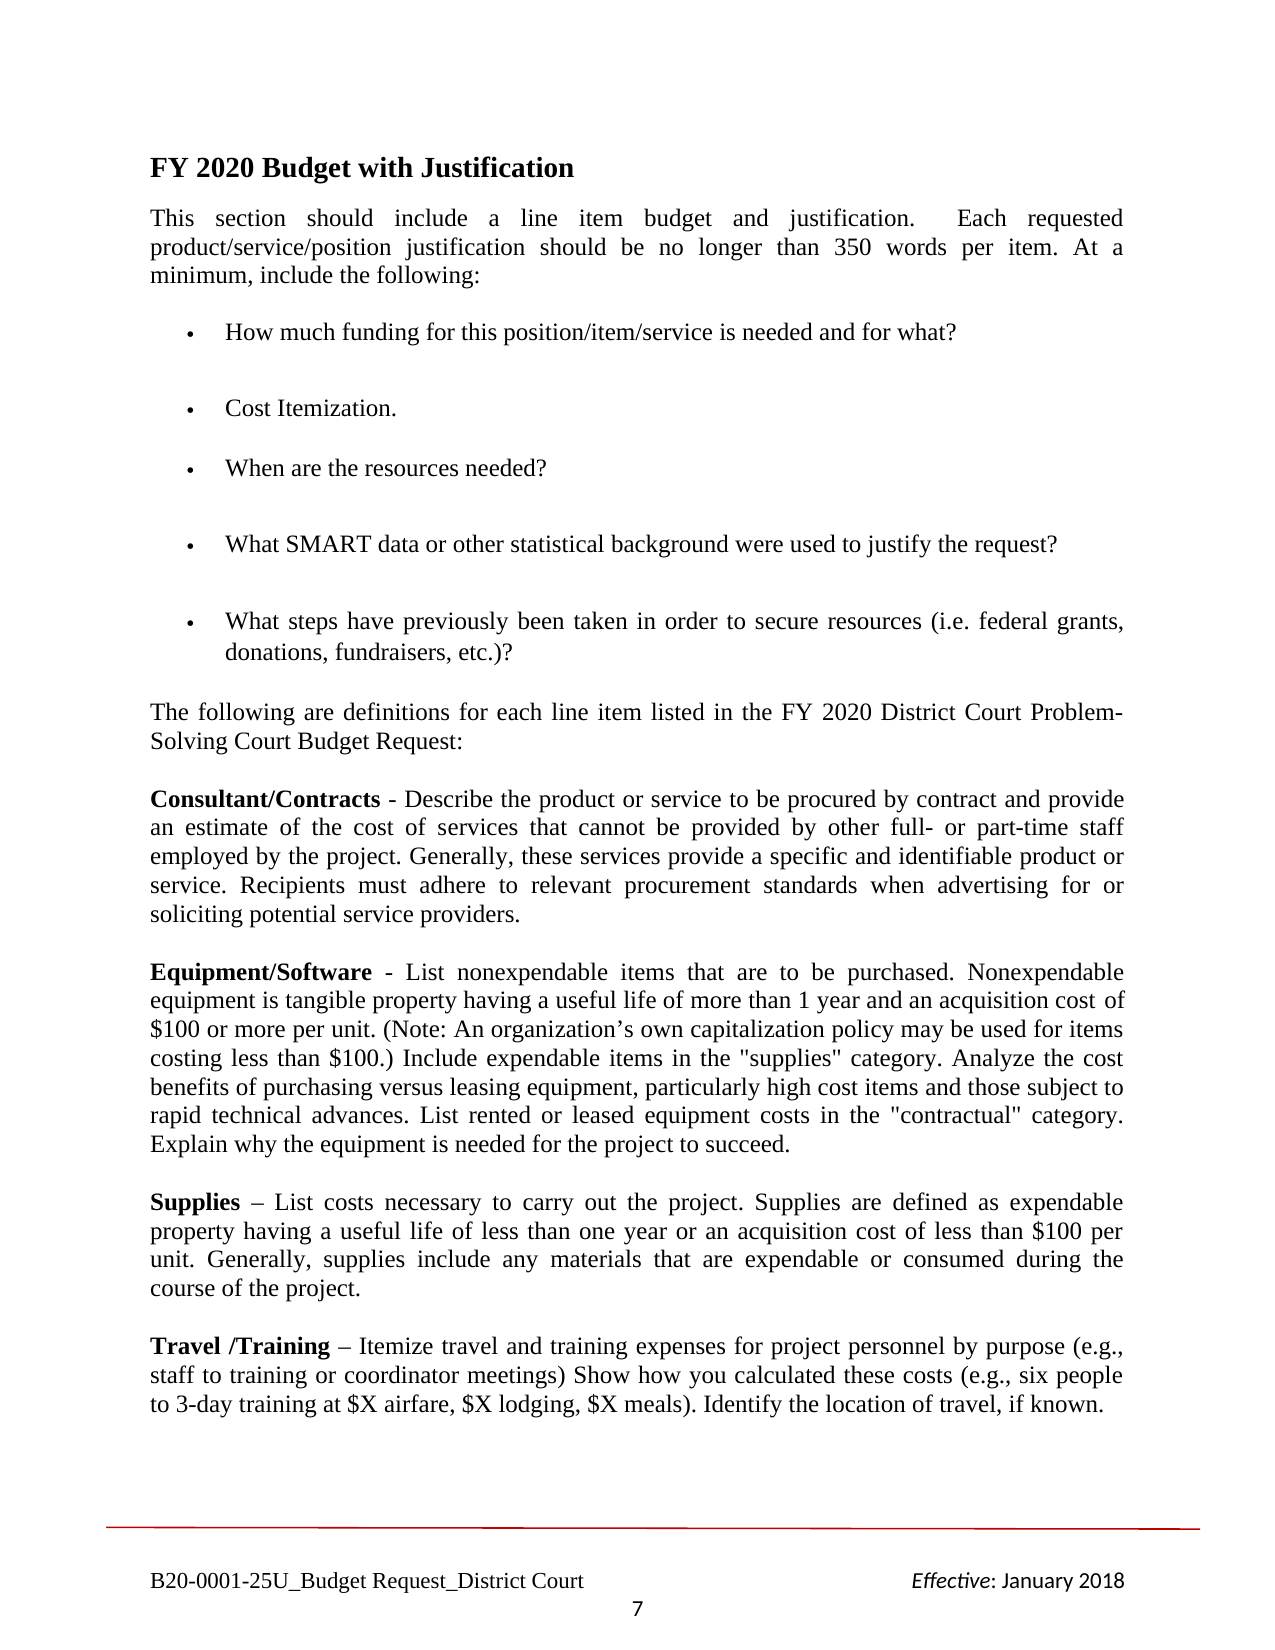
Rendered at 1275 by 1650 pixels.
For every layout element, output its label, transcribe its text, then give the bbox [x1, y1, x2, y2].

list Cost Itemization. [187, 393, 1124, 422]
text Consultant/Contracts - Describe the product or service to be procured by contract and provide an estimate of the cost of services that cannot be provided by other full- or part-time staff employed by the project. Generally, these services provide a specific and identifiable product or service. Recipients must adhere to relevant procurement standards when advertising for or soliciting potential service providers. [150, 784, 1125, 927]
list How much funding for this position/item/service is needed and for what? [187, 317, 1125, 346]
list What steps have previously been taken in order to secure resources (i.e. federal grants, donations, fundraisers, etc.)? [187, 606, 1125, 666]
text FY 2020 Budget with Justification [150, 150, 1125, 183]
list What SMART data or other statistical background were used to justify the request? [187, 529, 1125, 558]
list When are the resources needed? [187, 453, 1125, 482]
text Travel /Training – Itemize travel and training expenses for project personnel by purpose (e.g., staff to training or coordinator meetings) Show how you calculated these costs (e.g., six people to 3-day training at $X airfare, $X lodging, $X meals). Identify the location of travel, if known. [150, 1331, 1125, 1417]
text Equipment/Software - List nonexpendable items that are to be purchased. Nonexpendable equipment is tangible property having a useful life of more than 1 year and an acquisition cost of $100 or more per unit. (Note: An organization’s own capitalization policy may be used for items costing less than $100.) Include expendable items in the "supplies" category. Analyze the cost benefits of purchasing versus leasing equipment, particularly high cost items and those subject to rapid technical advances. List rented or leased equipment costs in the "contractual" category. Explain why the equipment is needed for the project to succeed. [150, 957, 1125, 1158]
text The following are definitions for each line item listed in the FY 2020 District Court Problem-Solving Court Budget Request: [150, 697, 1125, 754]
text Supplies – List costs necessary to carry out the project. Supplies are defined as expendable property having a useful life of less than one year or an acquisition cost of less than $100 per unit. Generally, supplies include any materials that are expendable or consumed during the course of the project. [150, 1187, 1125, 1302]
text This section should include a line item budget and justification. Each requested product/service/position justification should be no longer than 350 words per item. At a minimum, include the following: [150, 203, 1125, 289]
